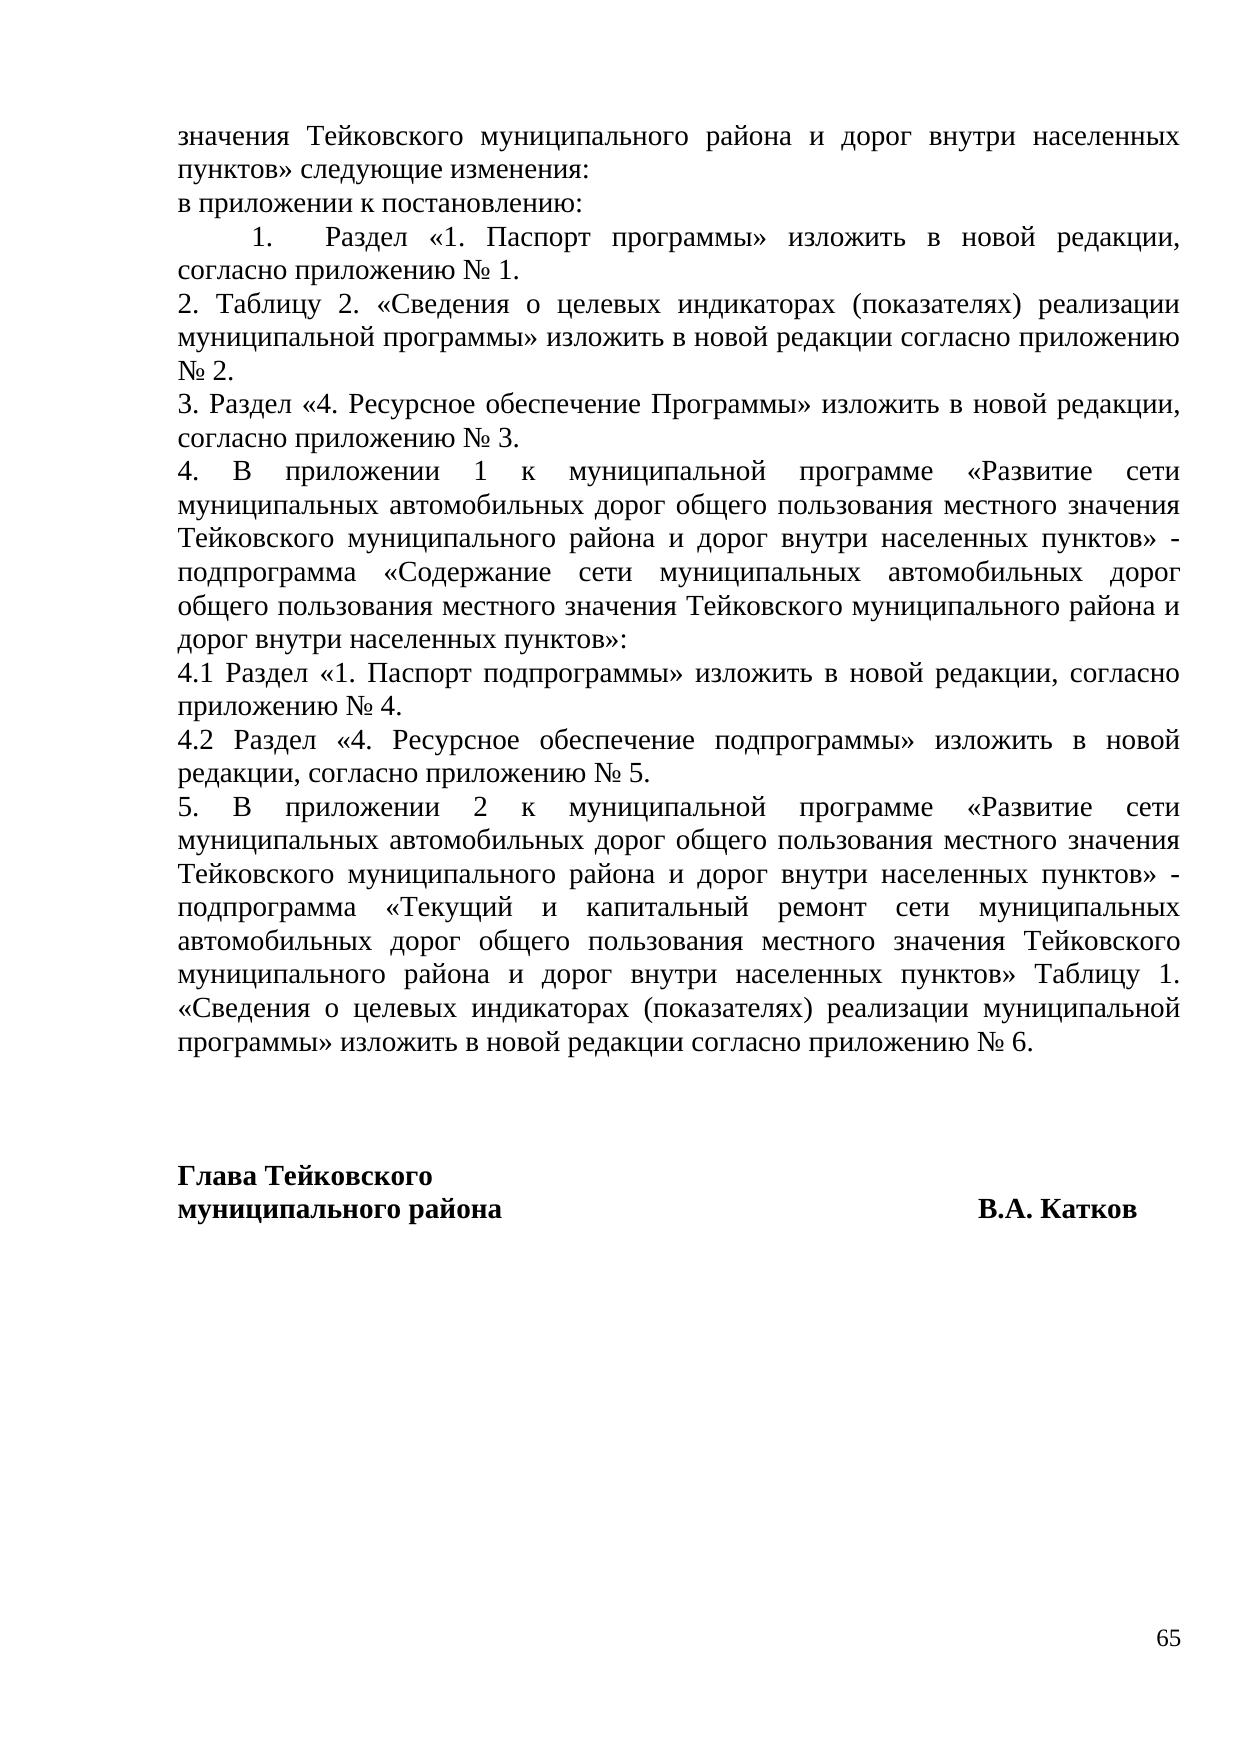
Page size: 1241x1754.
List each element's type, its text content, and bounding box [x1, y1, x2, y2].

text муниципального района В.А. Катков [177, 1191, 1181, 1225]
text 3. Раздел «4. Ресурсное обеспечение Программы» изложить в новой редакции, согласно приложению № 3. [177, 386, 1181, 453]
text 4. В приложении 1 к муниципальной программе «Развитие сети муниципальных автомобильных дорог общего пользования местного значения Тейковского муниципального района и дорог внутри населенных пунктов» - подпрограмма «Содержание сети муниципальных автомобильных дорог общего пользования местного значения Тейковского муниципального района и дорог внутри населенных пунктов»: [177, 453, 1181, 655]
text 5. В приложении 2 к муниципальной программе «Развитие сети муниципальных автомобильных дорог общего пользования местного значения Тейковского муниципального района и дорог внутри населенных пунктов» - подпрограмма «Текущий и капитальный ремонт сети муниципальных автомобильных дорог общего пользования местного значения Тейковского муниципального района и дорог внутри населенных пунктов» Таблицу 1. «Сведения о целевых индикаторах (показателях) реализации муниципальной программы» изложить в новой редакции согласно приложению № 6. [177, 789, 1181, 1057]
text Глава Тейковского [177, 1158, 1181, 1191]
text 4.1 Раздел «1. Паспорт подпрограммы» изложить в новой редакции, согласно приложению № 4. [177, 655, 1181, 722]
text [177, 118, 1181, 185]
text 2. Таблицу 2. «Сведения о целевых индикаторах (показателях) реализации муниципальной программы» изложить в новой редакции согласно приложению № 2. [177, 286, 1181, 386]
list Раздел «1. Паспорт программы» изложить в новой редакции, согласно приложению № 1. [177, 219, 1181, 286]
text 4.2 Раздел «4. Ресурсное обеспечение подпрограммы» изложить в новой редакции, согласно приложению № 5. [177, 722, 1181, 789]
text в приложении к постановлению: [177, 185, 1181, 219]
